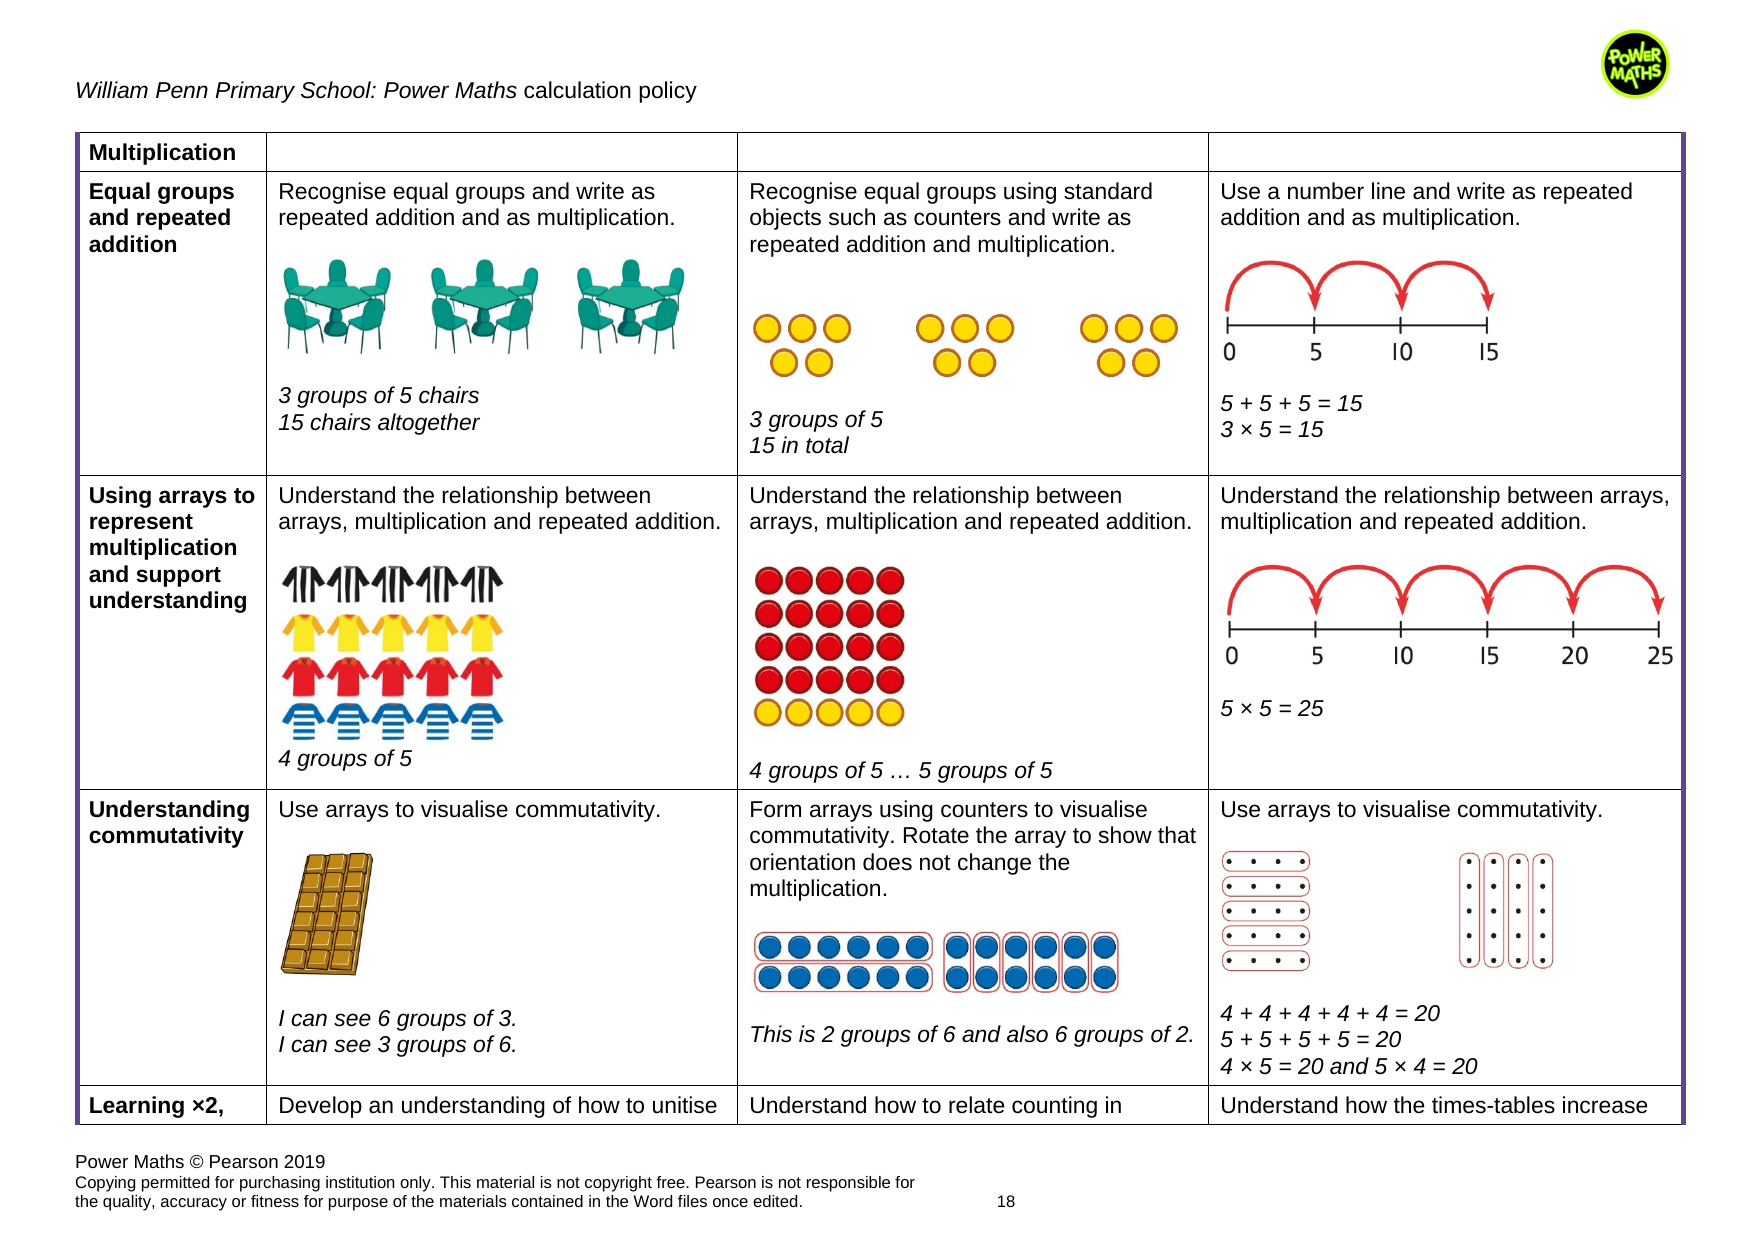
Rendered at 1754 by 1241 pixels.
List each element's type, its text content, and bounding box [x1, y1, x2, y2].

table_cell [267, 1086, 737, 1124]
picture [749, 927, 1123, 996]
table_cell Using arrays to represent multiplication and support understanding [80, 476, 266, 789]
picture [1220, 560, 1677, 669]
table_cell Understand the relationship between arrays, multiplication and repeated addition. 4 groups of 5 … 5 groups of 5 [738, 476, 1208, 789]
table_cell Recognise equal groups and write as repeated addition and as multiplication. 3 groups of 5 chairs 15 chairs altogether [267, 172, 737, 475]
table_cell Recognise equal groups using standard objects such as counters and write as repeated addition and multiplication. 3 groups of 5 15 in total [738, 172, 1208, 475]
table_cell Use arrays to visualise commutativity. 4 + 4 + 4 + 4 + 4 = 20 5 + 5 + 5 + 5 = 20 4 × 5 = 20 and 5 × 4 = 20 [1209, 790, 1681, 1085]
table_cell Equal groups and repeated addition [80, 172, 266, 475]
picture [749, 309, 1182, 380]
picture [278, 256, 688, 357]
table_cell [80, 133, 266, 171]
table_cell Understand the relationship between arrays, multiplication and repeated addition. 4 groups of 5 [267, 476, 737, 789]
picture [278, 560, 508, 745]
picture [749, 560, 909, 731]
table_cell Use arrays to visualise commutativity. I can see 6 groups of 3. I can see 3 groups of 6. [267, 790, 737, 1085]
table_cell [1209, 1086, 1681, 1124]
table_cell [1209, 133, 1681, 171]
picture [1220, 848, 1558, 974]
table_cell Understand the relationship between arrays, multiplication and repeated addition. 5 × 5 = 25 [1209, 476, 1681, 789]
picture [1220, 256, 1502, 364]
table_cell Understanding commutativity [80, 790, 266, 1085]
table_cell Form arrays using counters to visualise commutativity. Rotate the array to show that orientation does not change the multiplication. This is 2 groups of 6 and also 6 groups of 2. [738, 790, 1208, 1085]
table_cell [738, 133, 1208, 171]
picture [278, 848, 375, 979]
table_cell Use a number line and write as repeated addition and as multiplication. 5 + 5 + 5 = 15 3 × 5 = 15 [1209, 172, 1681, 475]
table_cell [738, 1086, 1208, 1124]
table_cell [267, 133, 737, 171]
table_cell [80, 1086, 266, 1124]
picture [1600, 29, 1670, 99]
